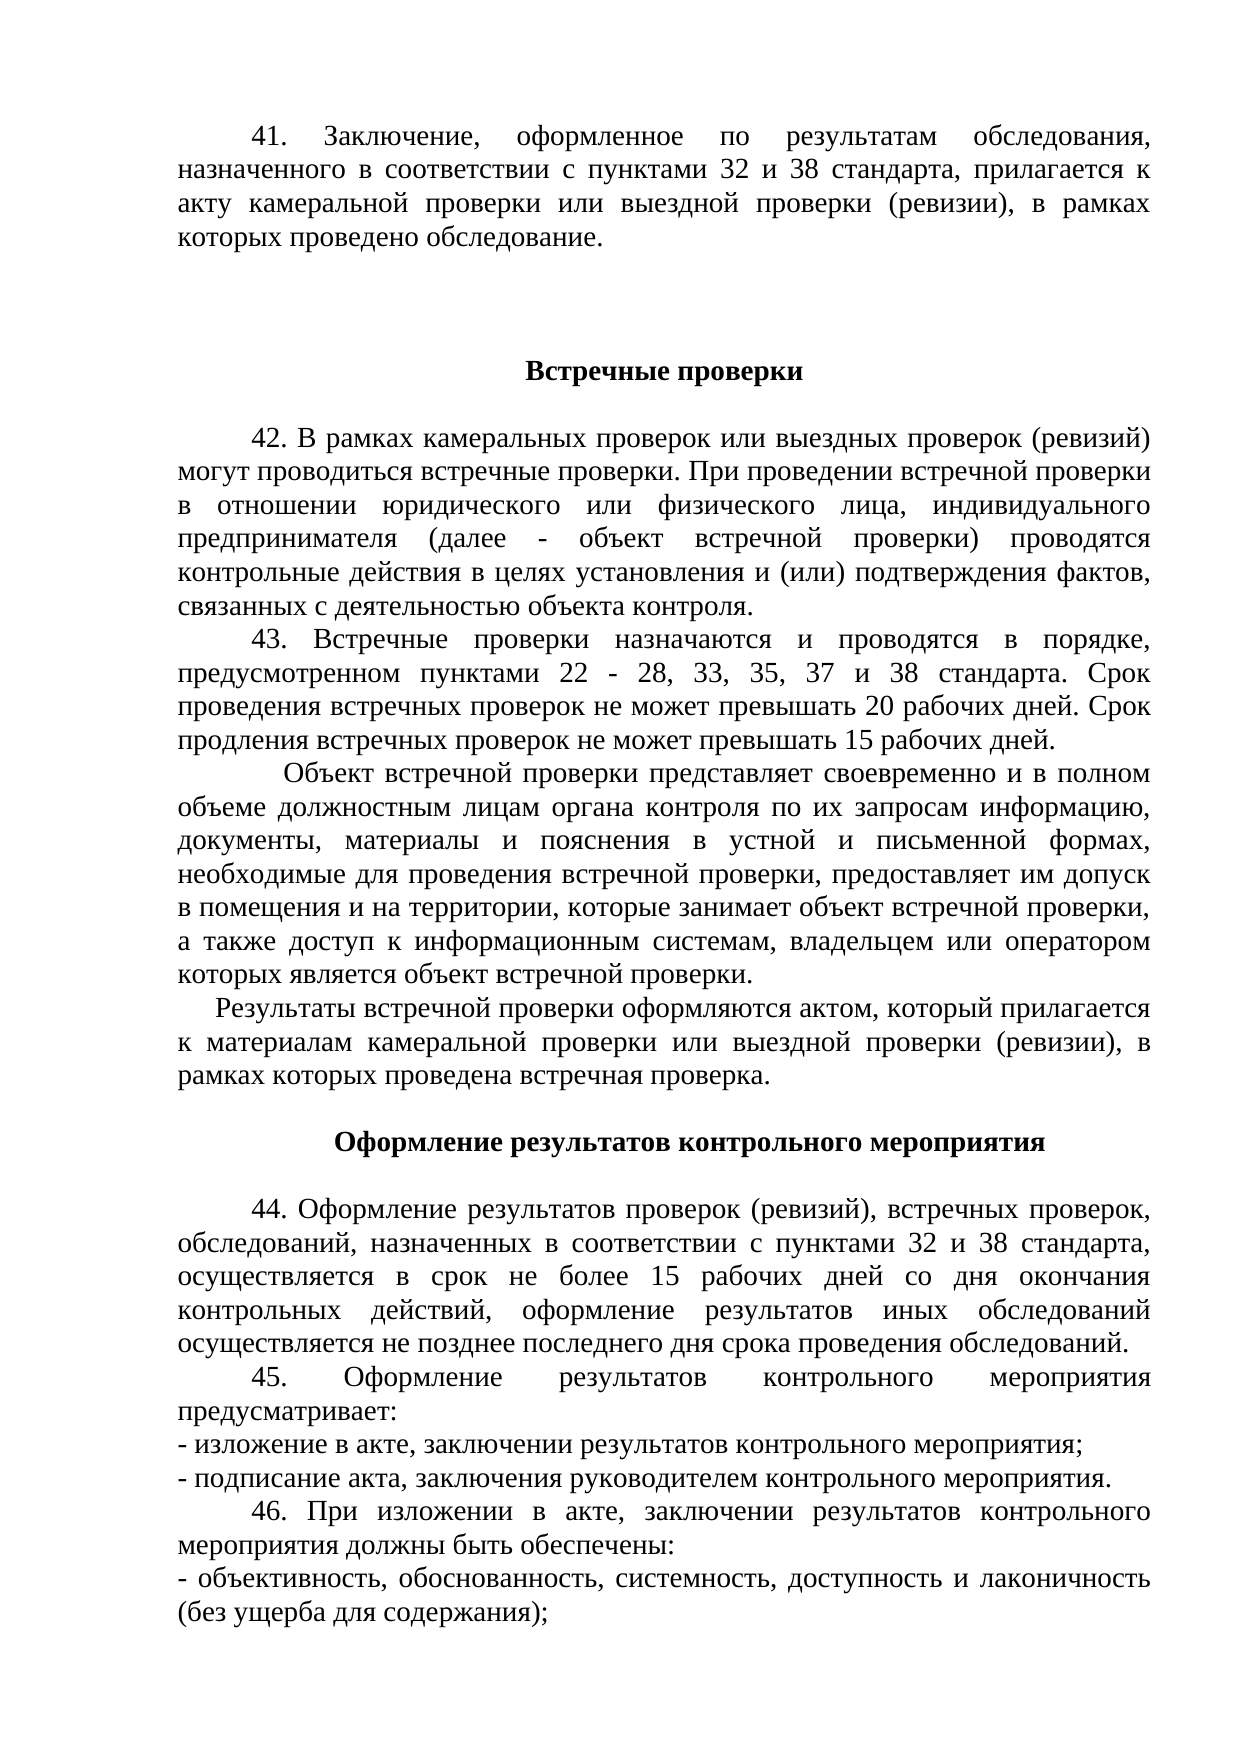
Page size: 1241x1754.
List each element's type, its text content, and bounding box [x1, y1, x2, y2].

text 44. Оформление результатов проверок (ревизий), встречных проверок, обследований, назначенных в соответствии с пунктами 32 и 38 стандарта, осуществляется в срок не более 15 рабочих дней со дня окончания контрольных действий, оформление результатов иных обследований осуществляется не позднее последнего дня срока проведения обследований. [177, 1191, 1152, 1359]
text - изложение в акте, заключении результатов контрольного мероприятия; [177, 1426, 1152, 1460]
text 46. При изложении в акте, заключении результатов контрольного мероприятия должны быть обеспечены: [177, 1493, 1152, 1560]
text 41. Заключение, оформленное по результатам обследования, назначенного в соответствии с пунктами 32 и 38 стандарта, прилагается к акту камеральной проверки или выездной проверки (ревизии), в рамках которых проведено обследование. [177, 118, 1152, 252]
text Объект встречной проверки представляет своевременно и в полном объеме должностным лицам органа контроля по их запросам информацию, документы, материалы и пояснения в устной и письменной формах, необходимые для проведения встречной проверки, предоставляет им допуск в помещения и на территории, которые занимает объект встречной проверки, а также доступ к информационным системам, владельцем или оператором которых является объект встречной проверки. [177, 755, 1152, 990]
text 43. Встречные проверки назначаются и проводятся в порядке, предусмотренном пунктами 22 - 28, 33, 35, 37 и 38 стандарта. Срок проведения встречных проверок не может превышать 20 рабочих дней. Срок продления встречных проверок не может превышать 15 рабочих дней. [177, 621, 1152, 755]
list Оформление результатов контрольного мероприятия [290, 1124, 1152, 1158]
text 45. Оформление результатов контрольного мероприятия предусматривает: [177, 1359, 1152, 1426]
text 42. В рамках камеральных проверок или выездных проверок (ревизий) могут проводиться встречные проверки. При проведении встречной проверки в отношении юридического или физического лица, индивидуального предпринимателя (далее - объект встречной проверки) проводятся контрольные действия в целях установления и (или) подтверждения фактов, связанных с деятельностью объекта контроля. [177, 420, 1152, 621]
text Результаты встречной проверки оформляются актом, который прилагается к материалам камеральной проверки или выездной проверки (ревизии), в рамках которых проведена встречная проверка. [177, 990, 1152, 1091]
text - подписание акта, заключения руководителем контрольного мероприятия. [177, 1460, 1152, 1493]
text - объективность, обоснованность, системность, доступность и лаконичность (без ущерба для содержания); [177, 1560, 1152, 1627]
text Встречные проверки [177, 353, 1152, 386]
